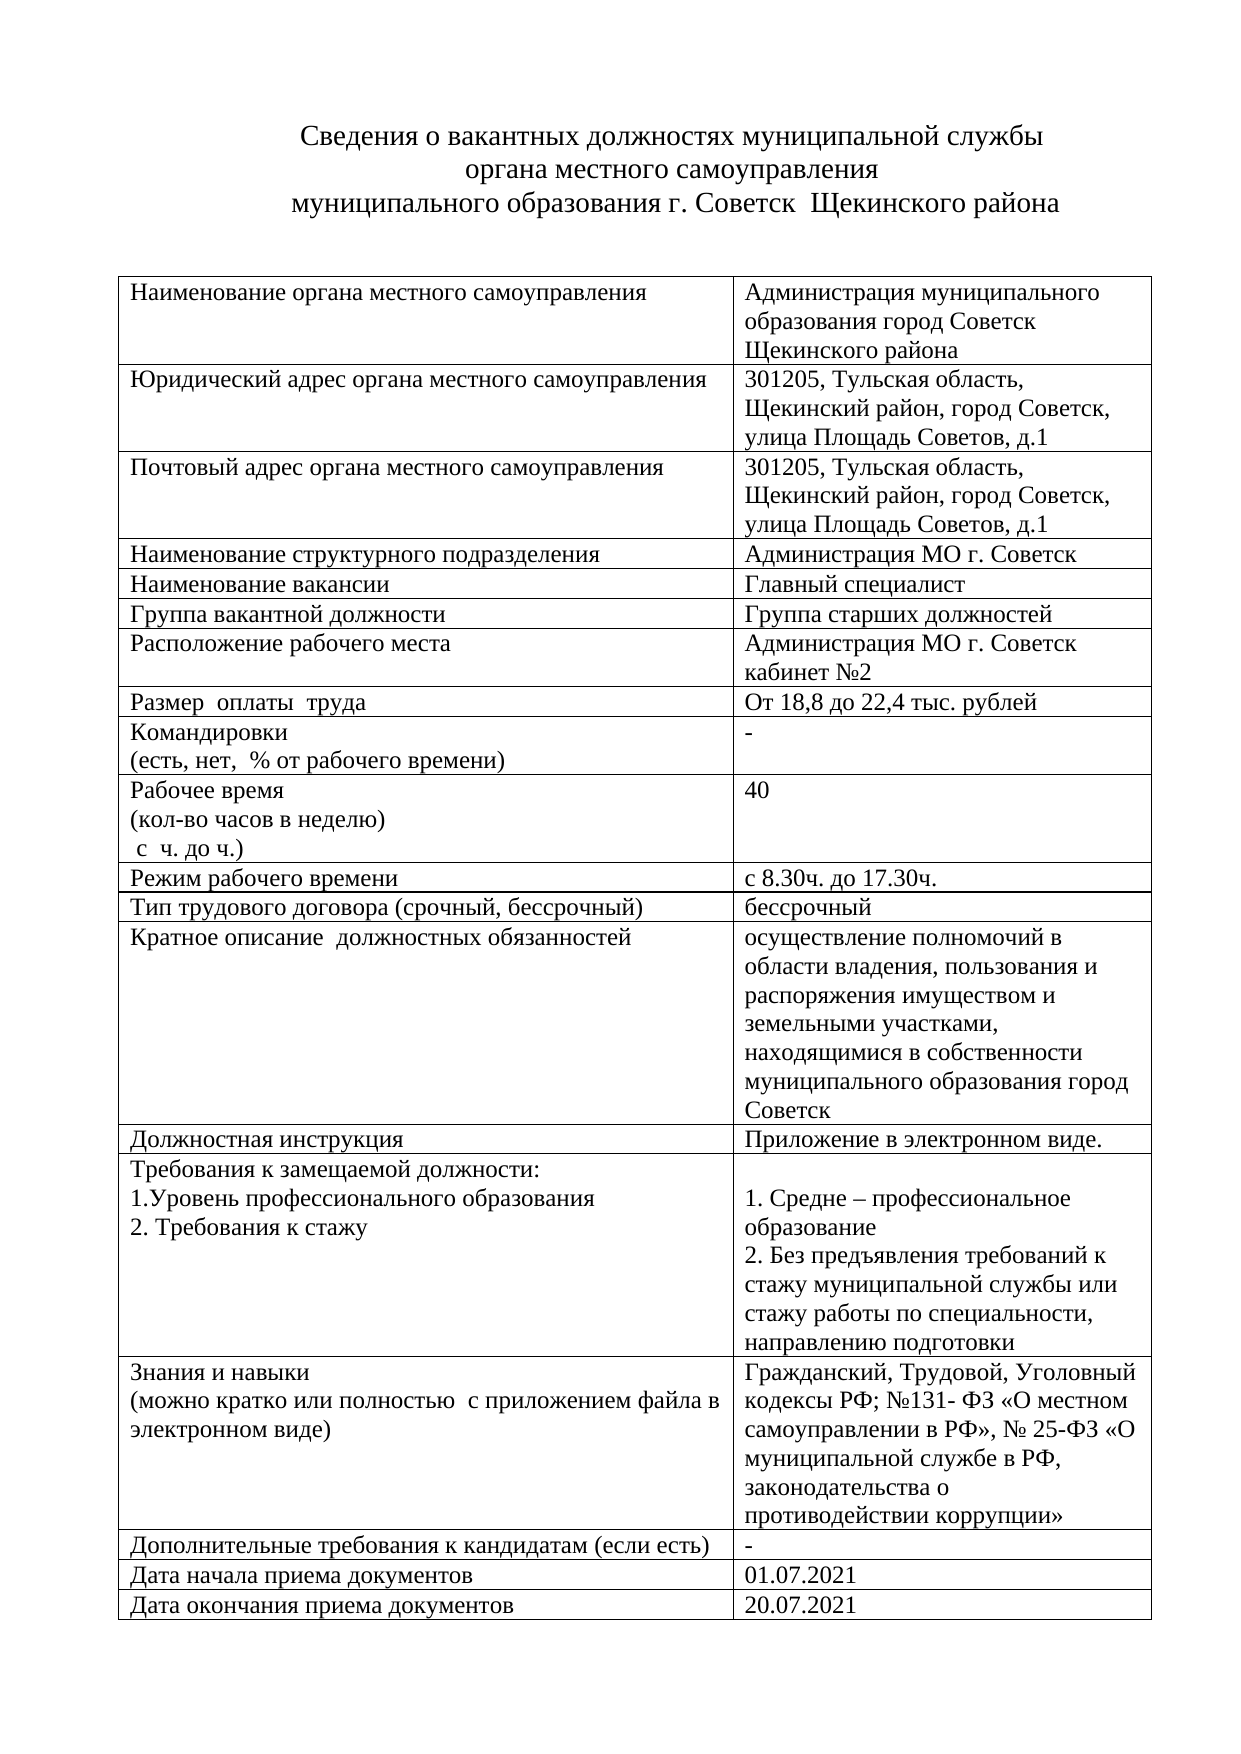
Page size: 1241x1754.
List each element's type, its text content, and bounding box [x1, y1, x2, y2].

table_cell Приложение в электронном виде. [734, 1125, 1151, 1153]
table_cell 301205, Тульская область, Щекинский район, город Советск, улица Площадь Советов, д.1 [734, 365, 1151, 451]
table_cell От 18,8 до 22,4 тыс. рублей [734, 687, 1151, 716]
table_cell 1. Средне – профессиональное образование 2. Без предъявления требований к стажу муниципальной службы или стажу работы по специальности, направлению подготовки [734, 1154, 1151, 1356]
table_cell Группа вакантной должности [119, 599, 733, 627]
table_cell Дата окончания приема документов [119, 1590, 733, 1618]
table_cell Режим рабочего времени [119, 863, 733, 891]
table_cell Расположение рабочего места [119, 629, 733, 686]
table_cell Группа старших должностей [734, 599, 1151, 627]
table_cell с 8.30ч. до 17.30ч. [734, 863, 1151, 891]
table_cell 301205, Тульская область, Щекинский район, город Советск, улица Площадь Советов, д.1 [734, 452, 1151, 538]
table_cell Юридический адрес органа местного самоуправления [119, 365, 733, 451]
table_cell Главный специалист [734, 569, 1151, 598]
table_cell Почтовый адрес органа местного самоуправления [119, 452, 733, 538]
table_cell - [734, 1530, 1151, 1559]
table_cell Гражданский, Трудовой, Уголовный кодексы РФ; №131- ФЗ «О местном самоуправлении в РФ», № 25-ФЗ «О муниципальной службе в РФ, законодательства о противодействии коррупции» [734, 1357, 1151, 1529]
table_cell - [734, 717, 1151, 774]
text органа местного самоуправления [118, 152, 1152, 185]
text Сведения о вакантных должностях муниципальной службы [118, 118, 1152, 152]
table_cell осуществление полномочий в области владения, пользования и распоряжения имуществом и земельными участками, находящимися в собственности муниципального образования город Советск [734, 922, 1151, 1123]
table_cell Наименование вакансии [119, 569, 733, 598]
table_cell Должностная инструкция [119, 1125, 733, 1153]
table_cell Администрация МО г. Советск кабинет №2 [734, 629, 1151, 686]
table_cell Знания и навыки (можно кратко или полностью с приложением файла в электронном виде) [119, 1357, 733, 1529]
table_cell Размер оплаты труда [119, 687, 733, 716]
table_cell бессрочный [734, 893, 1151, 921]
table_cell Дата начала приема документов [119, 1560, 733, 1589]
table_cell 01.07.2021 [734, 1560, 1151, 1589]
table_cell Командировки (есть, нет, % от рабочего времени) [119, 717, 733, 774]
table_header Наименование органа местного самоуправления [119, 277, 733, 363]
table_cell Дополнительные требования к кандидатам (если есть) [119, 1530, 733, 1559]
table_cell Наименование структурного подразделения [119, 539, 733, 568]
table_cell Рабочее время (кол-во часов в неделю) с ч. до ч.) [119, 775, 733, 862]
table_cell Тип трудового договора (срочный, бессрочный) [119, 893, 733, 921]
table_header Администрация муниципального образования город Советск Щекинского района [734, 277, 1151, 363]
table_cell 20.07.2021 [734, 1590, 1151, 1618]
table_cell Кратное описание должностных обязанностей [119, 922, 733, 1123]
table_cell Администрация МО г. Советск [734, 539, 1151, 568]
table_cell 40 [734, 775, 1151, 862]
text муниципального образования г. Советск Щекинского района [118, 185, 1152, 219]
table_cell Требования к замещаемой должности: 1.Уровень профессионального образования 2. Требования к стажу [119, 1154, 733, 1356]
